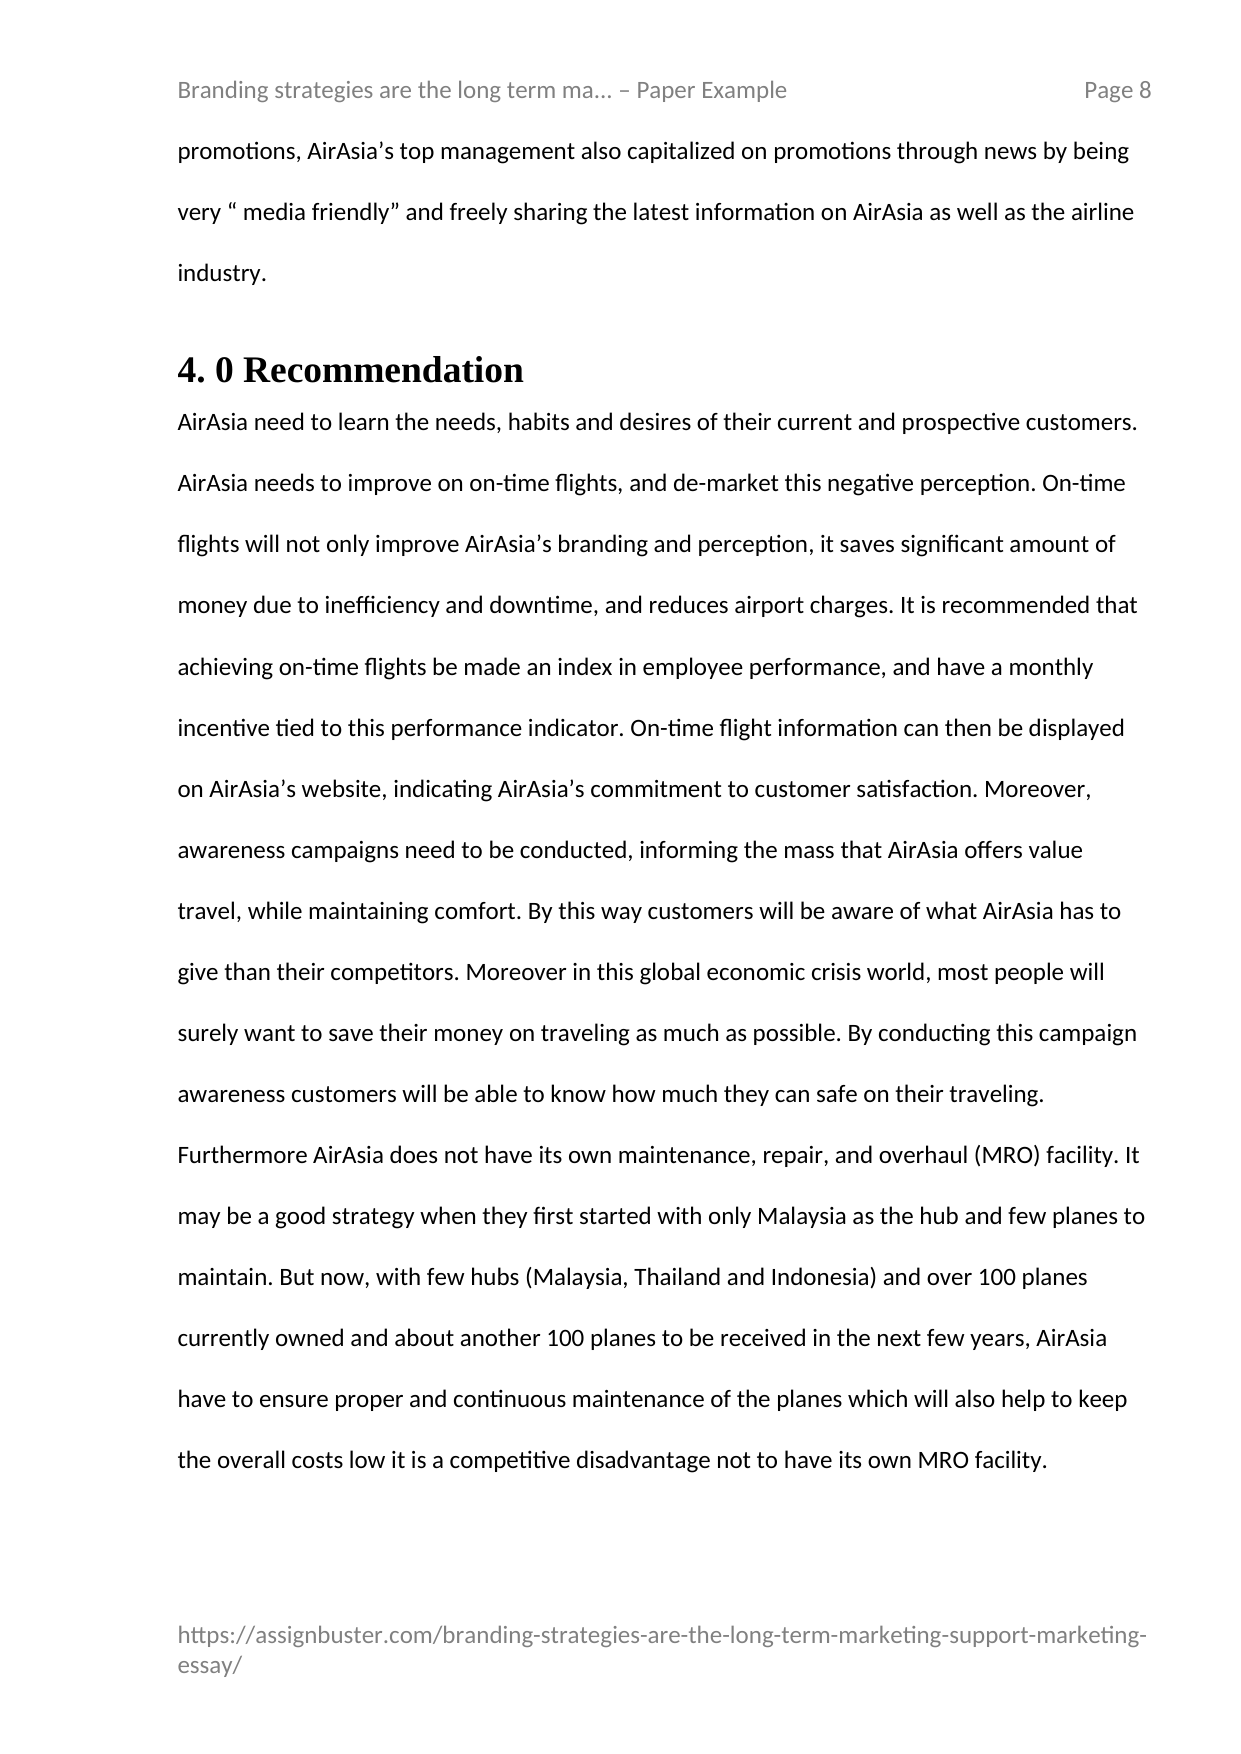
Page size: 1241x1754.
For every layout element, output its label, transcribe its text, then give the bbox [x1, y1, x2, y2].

text AirAsia need to learn the needs, habits and desires of their current and prospective customers. AirAsia needs to improve on on-time flights, and de-market this negative perception. On-time flights will not only improve AirAsia’s branding and perception, it saves significant amount of money due to inefficiency and downtime, and reduces airport charges. It is recommended that achieving on-time flights be made an index in employee performance, and have a monthly incentive tied to this performance indicator. On-time flight information can then be displayed on AirAsia’s website, indicating AirAsia’s commitment to customer satisfaction. Moreover, awareness campaigns need to be conducted, informing the mass that AirAsia offers value travel, while maintaining comfort. By this way customers will be aware of what AirAsia has to give than their competitors. Moreover in this global economic crisis world, most people will surely want to save their money on traveling as much as possible. By conducting this campaign awareness customers will be able to know how much they can safe on their traveling. Furthermore AirAsia does not have its own maintenance, repair, and overhaul (MRO) facility. It may be a good strategy when they first started with only Malaysia as the hub and few planes to maintain. But now, with few hubs (Malaysia, Thailand and Indonesia) and over 100 planes currently owned and about another 100 planes to be received in the next few years, AirAsia have to ensure proper and continuous maintenance of the planes which will also help to keep the overall costs low it is a competitive disadvantage not to have its own MRO facility. [177, 406, 1152, 1475]
subtitle 4. 0 Recommendation [177, 347, 1152, 391]
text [177, 135, 1152, 287]
